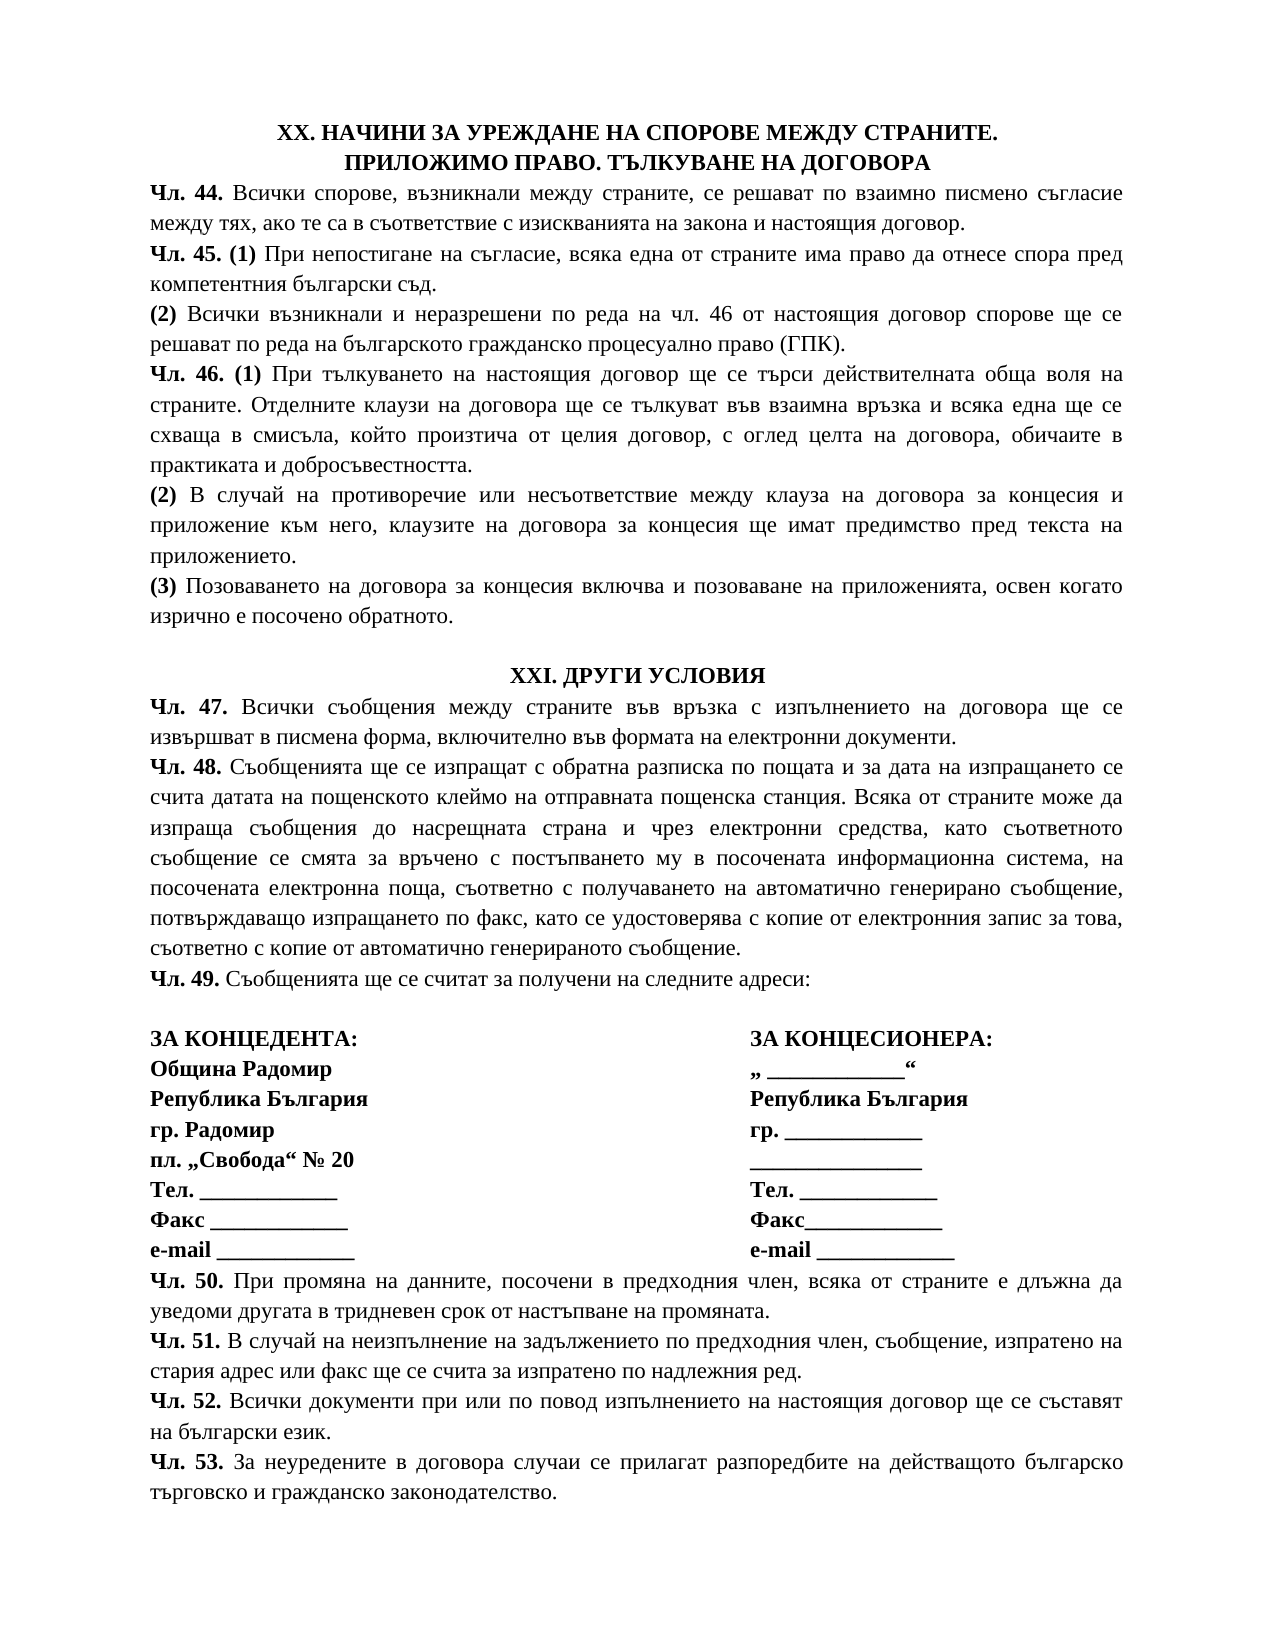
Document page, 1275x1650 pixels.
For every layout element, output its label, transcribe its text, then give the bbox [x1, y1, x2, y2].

text пл. „Свобода“ № 20 _______________ [150, 1146, 1125, 1172]
text (3) Позоваването на договора за концесия включва и позоваване на приложенията, освен когато изрично е посочено обратното. [150, 572, 1125, 628]
text гр. Радомир гр. ____________ [150, 1116, 1125, 1142]
text Чл. 52. Всички документи при или по повод изпълнението на настоящия договор ще се съставят на български език. [150, 1388, 1125, 1444]
text Чл. 51. В случай на неизпълнение на задължението по предходния член, съобщение, изпратено на стария адрес или факс ще се счита за изпратено по надлежния ред. [150, 1327, 1125, 1384]
text ХХ. НАЧИНИ ЗА УРЕЖДАНЕ НА СПОРОВЕ МЕЖДУ СТРАНИТЕ. [150, 119, 1125, 145]
text e-mail ____________ e-mail ____________ [150, 1237, 1125, 1263]
text Чл. 53. За неуредените в договора случаи се прилагат разпоредбите на действащото българско търговско и гражданско законодателство. [150, 1448, 1125, 1504]
text Чл. 50. При промяна на данните, посочени в предходния член, всяка от страните е длъжна да уведоми другата в тридневен срок от настъпване на промяната. [150, 1267, 1125, 1323]
text ПРИЛОЖИМО ПРАВО. ТЪЛКУВАНЕ НА ДОГОВОРА [150, 149, 1125, 175]
text Чл. 49. Съобщенията ще се считат за получени на следните адреси: [150, 965, 1125, 991]
text Република България Република България [150, 1086, 1125, 1112]
text Чл. 44. Всички спорове, възникнали между страните, се решават по взаимно писмено съгласие между тях, ако те са в съответствие с изискванията на закона и настоящия договор. [150, 179, 1125, 236]
text Факс ____________ Факс____________ [150, 1206, 1125, 1233]
text ХХІ. ДРУГИ УСЛОВИЯ [150, 663, 1125, 689]
text Тел. ____________ Тел. ____________ [150, 1176, 1125, 1202]
text Чл. 45. (1) При непостигане на съгласие, всяка една от страните има право да отнесе спора пред компетентния български съд. [150, 240, 1125, 296]
text Чл. 48. Съобщенията ще се изпращат с обратна разписка по пощата и за дата на изпращането се счита датата на пощенското клеймо на отправната пощенска станция. Всяка от страните може да изпраща съобщения до насрещната страна и чрез електронни средства, като съответното съобщение се смята за връчено с постъпването му в посочената информационна система, на посочената електронна поща, съответно с получаването на автоматично генерирано съобщение, потвърждаващо изпращането по факс, като се удостоверява с копие от електронния запис за това, съответно с копие от автоматично генерираното съобщение. [150, 753, 1125, 961]
text Община Радомир „ ____________“ [150, 1055, 1125, 1082]
text ЗА КОНЦЕДЕНТА: ЗА КОНЦЕСИОНЕРА: [150, 1025, 1125, 1051]
text (2) В случай на противоречие или несъответствие между клауза на договора за концесия и приложение към него, клаузите на договора за концесия ще имат предимство пред текста на приложението. [150, 481, 1125, 568]
text Чл. 47. Всички съобщения между страните във връзка с изпълнението на договора ще се извършват в писмена форма, включително във формата на електронни документи. [150, 693, 1125, 749]
text (2) Всички възникнали и неразрешени по реда на чл. 46 от настоящия договор спорове ще се решават по реда на българското гражданско процесуално право (ГПК). [150, 300, 1125, 357]
text Чл. 46. (1) При тълкуването на настоящия договор ще се търси действителната обща воля на страните. Отделните клаузи на договора ще се тълкуват във взаимна връзка и всяка една ще се схваща в смисъла, който произтича от целия договор, с оглед целта на договора, обичаите в практиката и добросъвестността. [150, 361, 1125, 477]
